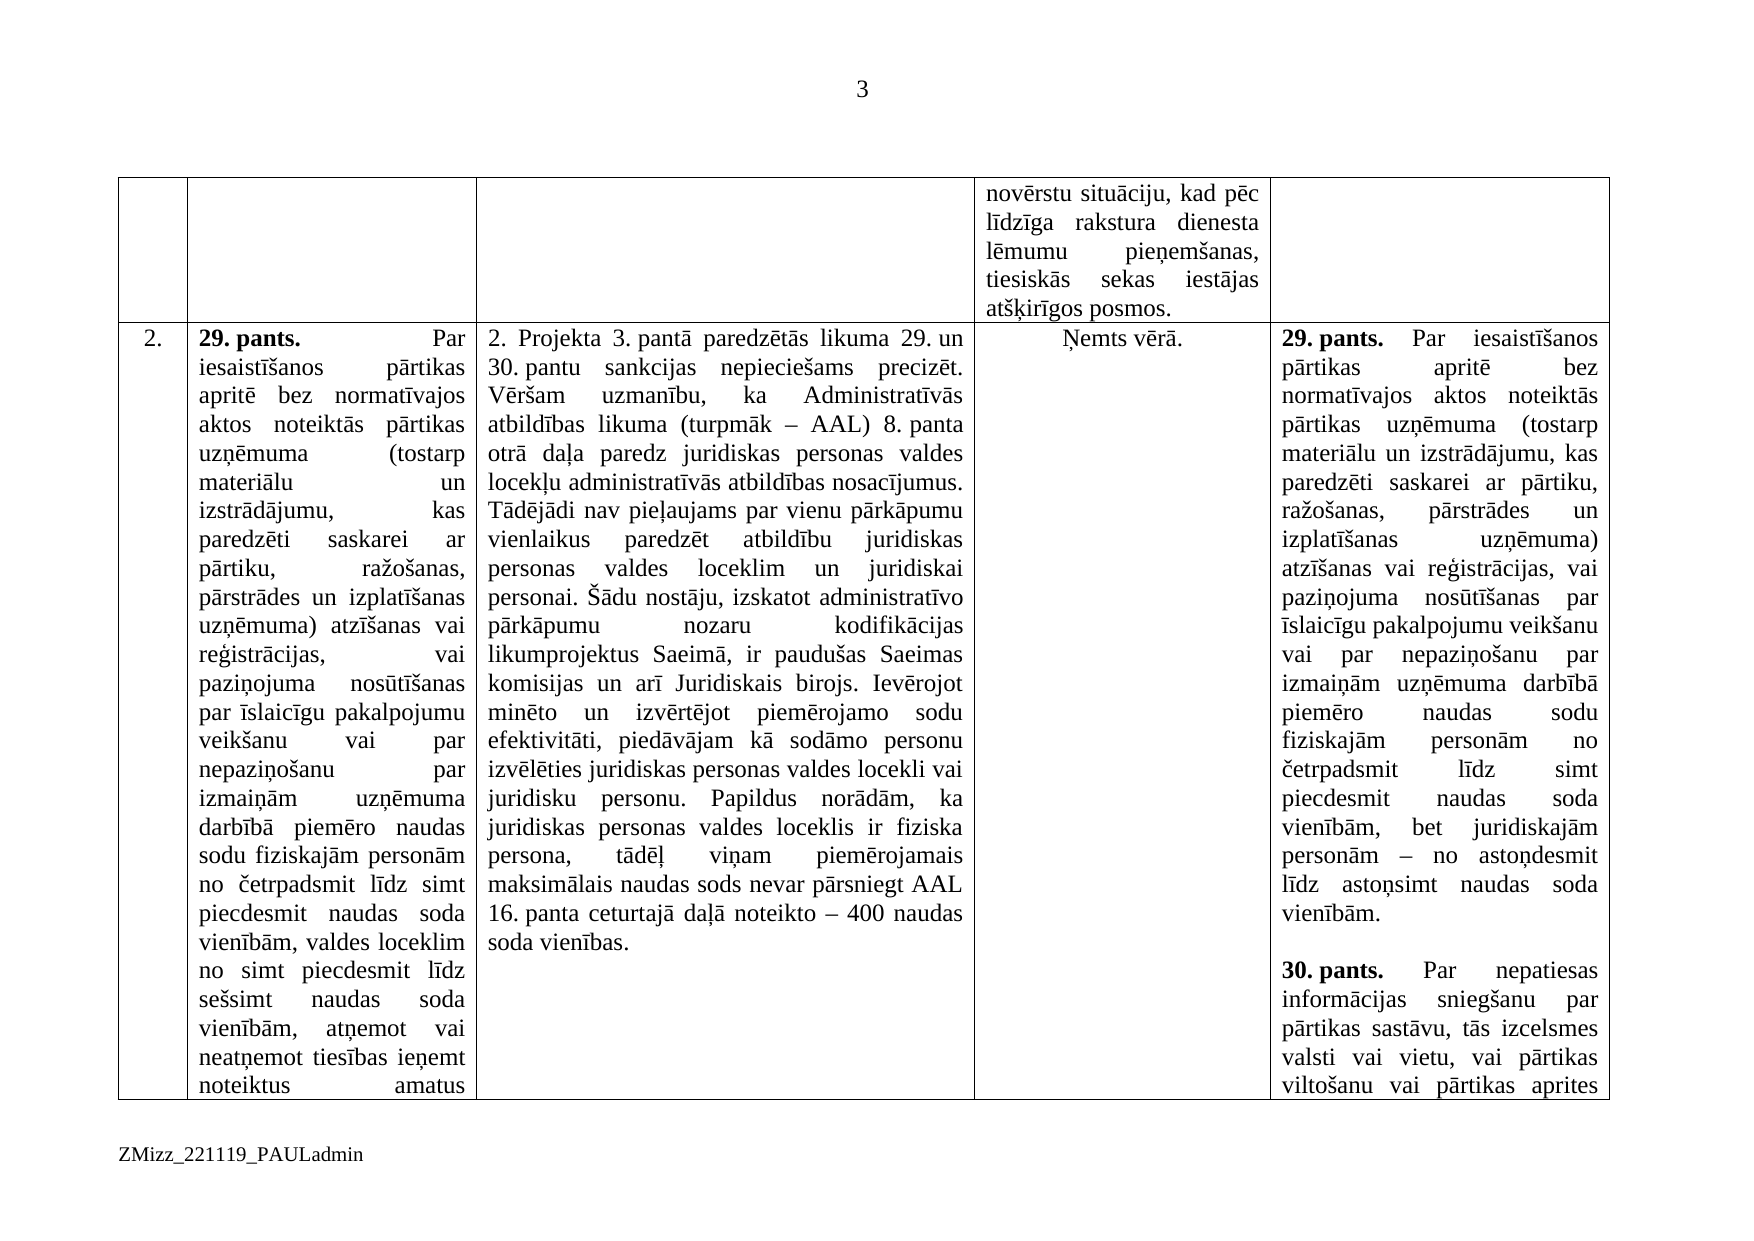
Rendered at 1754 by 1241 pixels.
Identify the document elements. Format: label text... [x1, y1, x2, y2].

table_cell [477, 178, 974, 322]
table_cell 2. [119, 323, 187, 1099]
table_cell 1. [119, 178, 187, 322]
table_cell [477, 323, 974, 1099]
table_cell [1271, 323, 1609, 1099]
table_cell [975, 178, 1270, 322]
table_cell [188, 178, 476, 322]
table_cell [1271, 178, 1609, 322]
table_cell Ņemts vērā. [975, 323, 1270, 1099]
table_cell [188, 323, 476, 1099]
